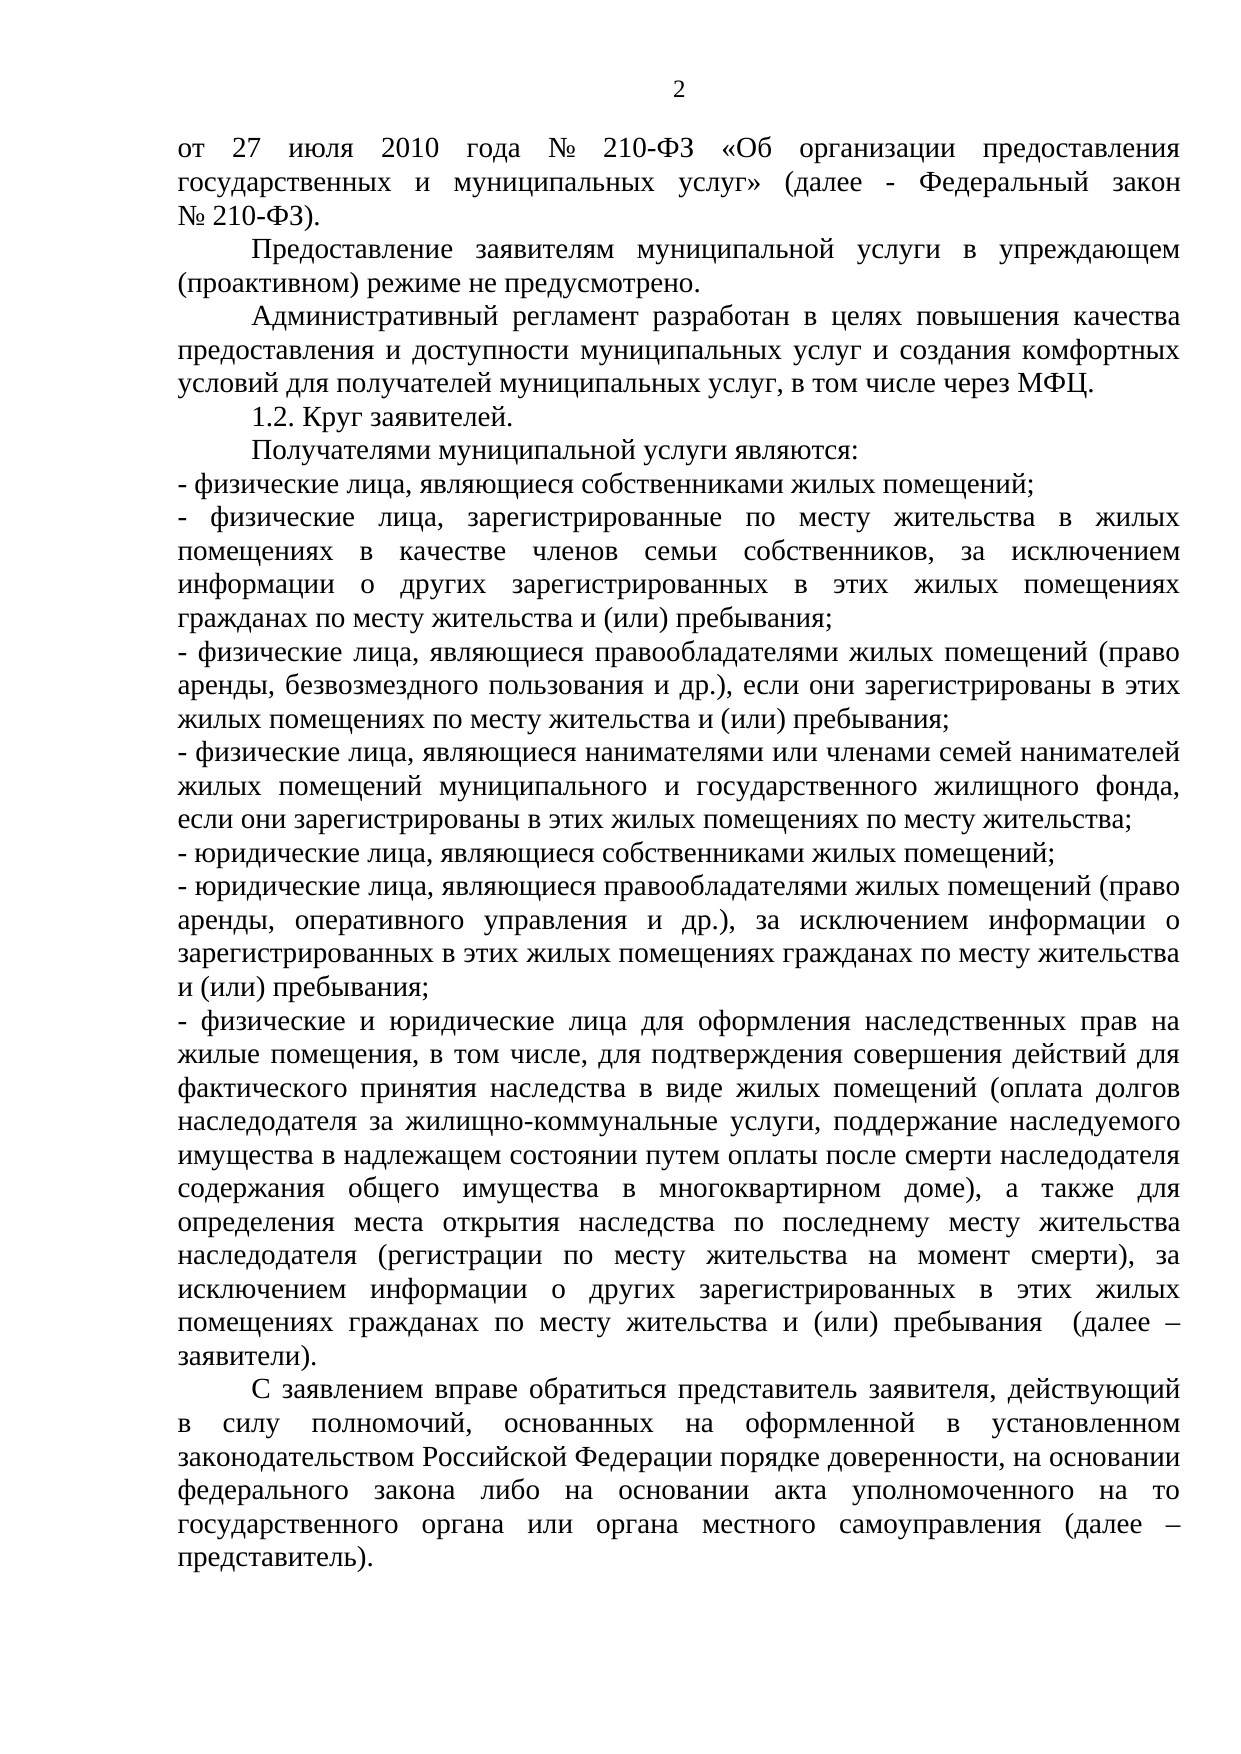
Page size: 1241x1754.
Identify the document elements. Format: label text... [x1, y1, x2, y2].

text Получателями муниципальной услуги являются: [177, 432, 1181, 466]
text - юридические лица, являющиеся правообладателями жилых помещений (право аренды, оперативного управления и др.), за исключением информации о зарегистрированных в этих жилых помещениях гражданах по месту жительства и (или) пребывания; [177, 868, 1181, 1003]
text - физические лица, являющиеся нанимателями или членами семей нанимателей жилых помещений муниципального и государственного жилищного фонда, если они зарегистрированы в этих жилых помещениях по месту жительства; [177, 734, 1181, 835]
text С заявлением вправе обратиться представитель заявителя, действующий в силу полномочий, основанных на оформленной в установленном законодательством Российской Федерации порядке доверенности, на основании федерального закона либо на основании акта уполномоченного на то государственного органа или органа местного самоуправления (далее – представитель). [177, 1372, 1181, 1573]
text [177, 131, 1181, 231]
text - физические лица, являющиеся собственниками жилых помещений; [177, 466, 1181, 499]
text - физические лица, зарегистрированные по месту жительства в жилых помещениях в качестве членов семьи собственников, за исключением информации о других зарегистрированных в этих жилых помещениях гражданах по месту жительства и (или) пребывания; [177, 499, 1181, 634]
text Предоставление заявителям муниципальной услуги в упреждающем (проактивном) режиме не предусмотрено. [177, 231, 1181, 298]
text 1.2. Круг заявителей. [177, 399, 1181, 432]
text - юридические лица, являющиеся собственниками жилых помещений; [177, 835, 1181, 868]
text Административный регламент разработан в целях повышения качества предоставления и доступности муниципальных услуг и создания комфортных условий для получателей муниципальных услуг, в том числе через МФЦ. [177, 298, 1181, 399]
text - физические и юридические лица для оформления наследственных прав на жилые помещения, в том числе, для подтверждения совершения действий для фактического принятия наследства в виде жилых помещений (оплата долгов наследодателя за жилищно-коммунальные услуги, поддержание наследуемого имущества в надлежащем состоянии путем оплаты после смерти наследодателя содержания общего имущества в многоквартирном доме), а также для определения места открытия наследства по последнему месту жительства наследодателя (регистрации по месту жительства на момент смерти), за исключением информации о других зарегистрированных в этих жилых помещениях гражданах по месту жительства и (или) пребывания (далее – заявители). [177, 1003, 1181, 1372]
text - физические лица, являющиеся правообладателями жилых помещений (право аренды, безвозмездного пользования и др.), если они зарегистрированы в этих жилых помещениях по месту жительства и (или) пребывания; [177, 634, 1181, 734]
